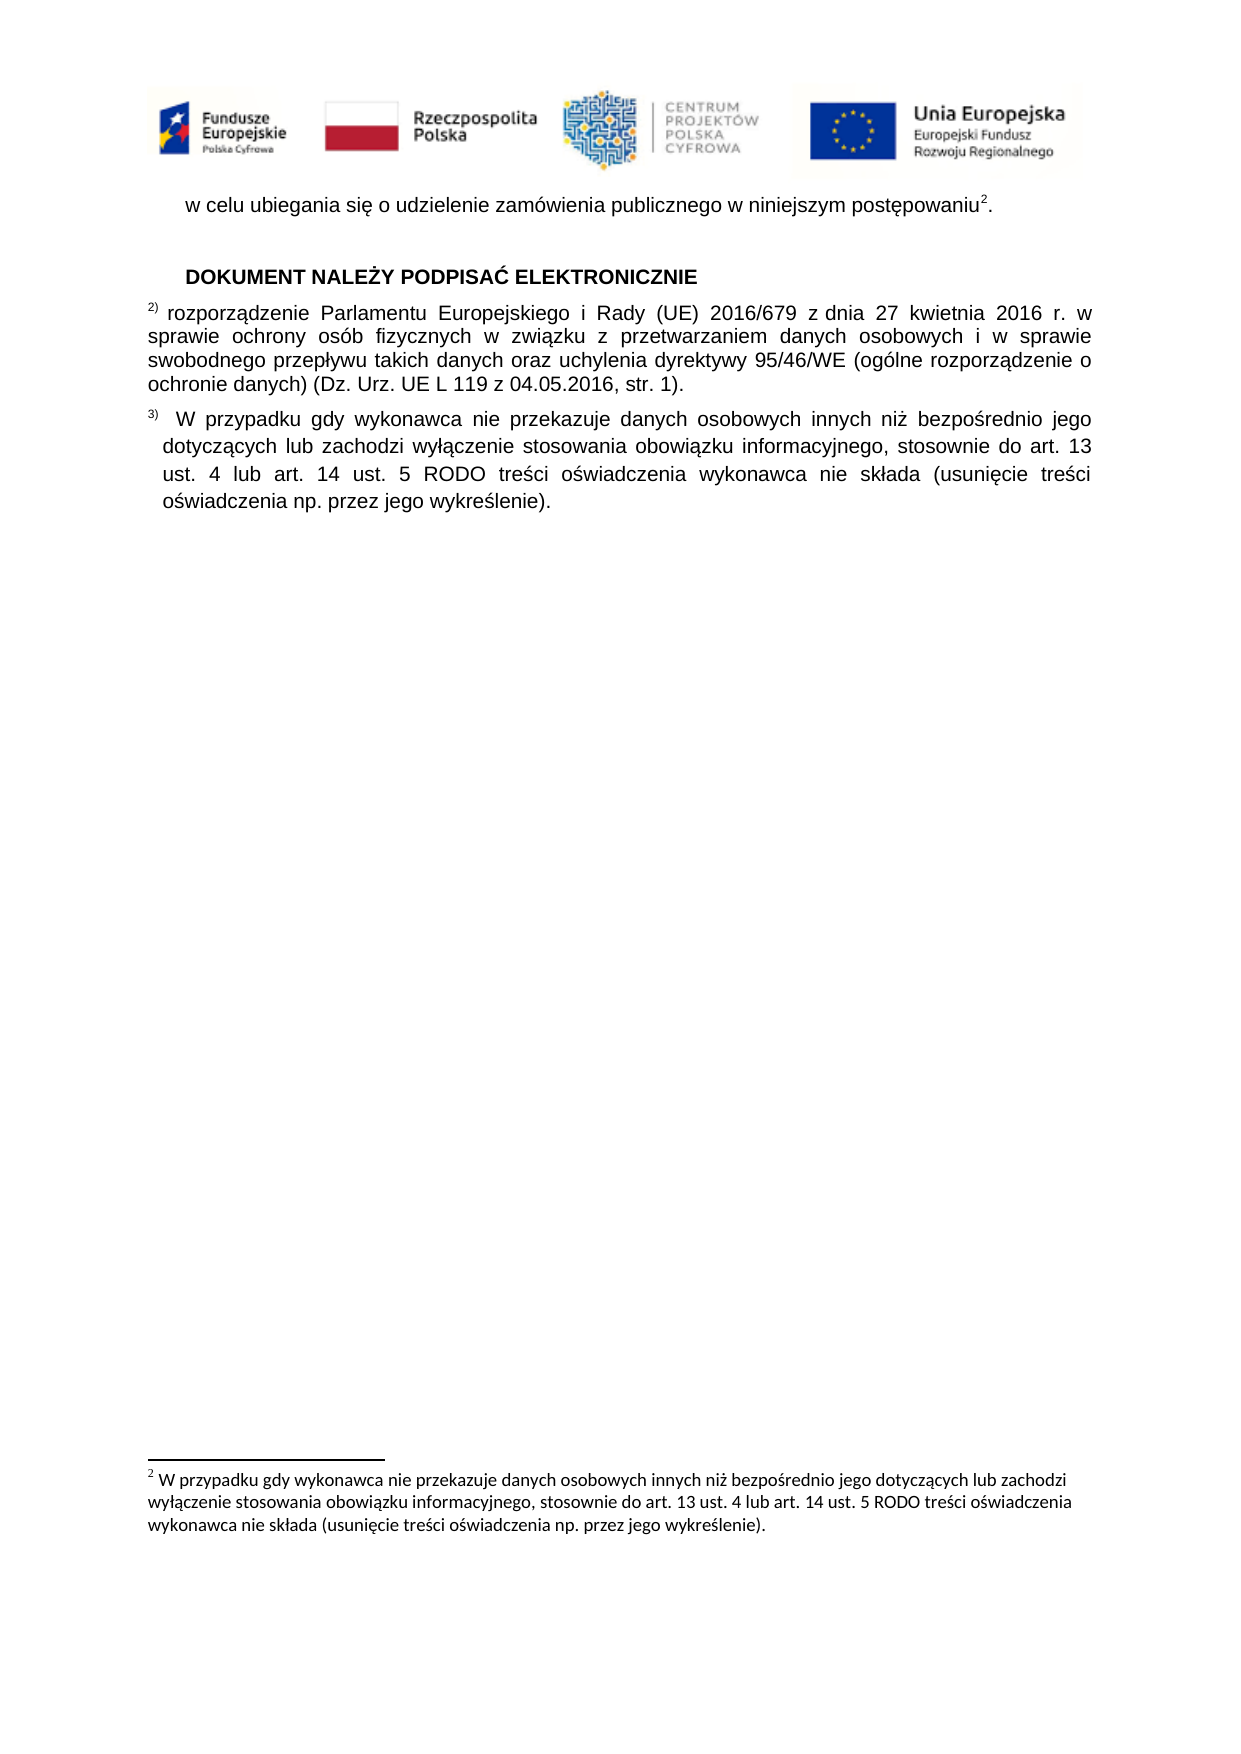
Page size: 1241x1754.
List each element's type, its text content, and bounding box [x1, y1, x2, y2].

picture [147, 73, 1086, 193]
text 2) rozporządzenie Parlamentu Europejskiego i Rady (UE) 2016/679 z dnia 27 kwietnia 2016 r. w sprawie ochrony osób fizycznych w związku z przetwarzaniem danych osobowych i w sprawie swobodnego przepływu takich danych oraz uchylenia dyrektywy 95/46/WE (ogólne rozporządzenie o ochronie danych) (Dz. Urz. UE L 119 z 04.05.2016, str. 1). [148, 300, 1093, 396]
text 3) W przypadku gdy wykonawca nie przekazuje danych osobowych innych niż bezpośrednio jego dotyczących lub zachodzi wyłączenie stosowania obowiązku informacyjnego, stosownie do art. 13 ust. 4 lub art. 14 ust. 5 RODO treści oświadczenia wykonawca nie składa (usunięcie treści oświadczenia np. przez jego wykreślenie). [148, 407, 1093, 513]
text DOKUMENT NALEŻY PODPISAĆ ELEKTRONICZNIE [185, 264, 1093, 288]
